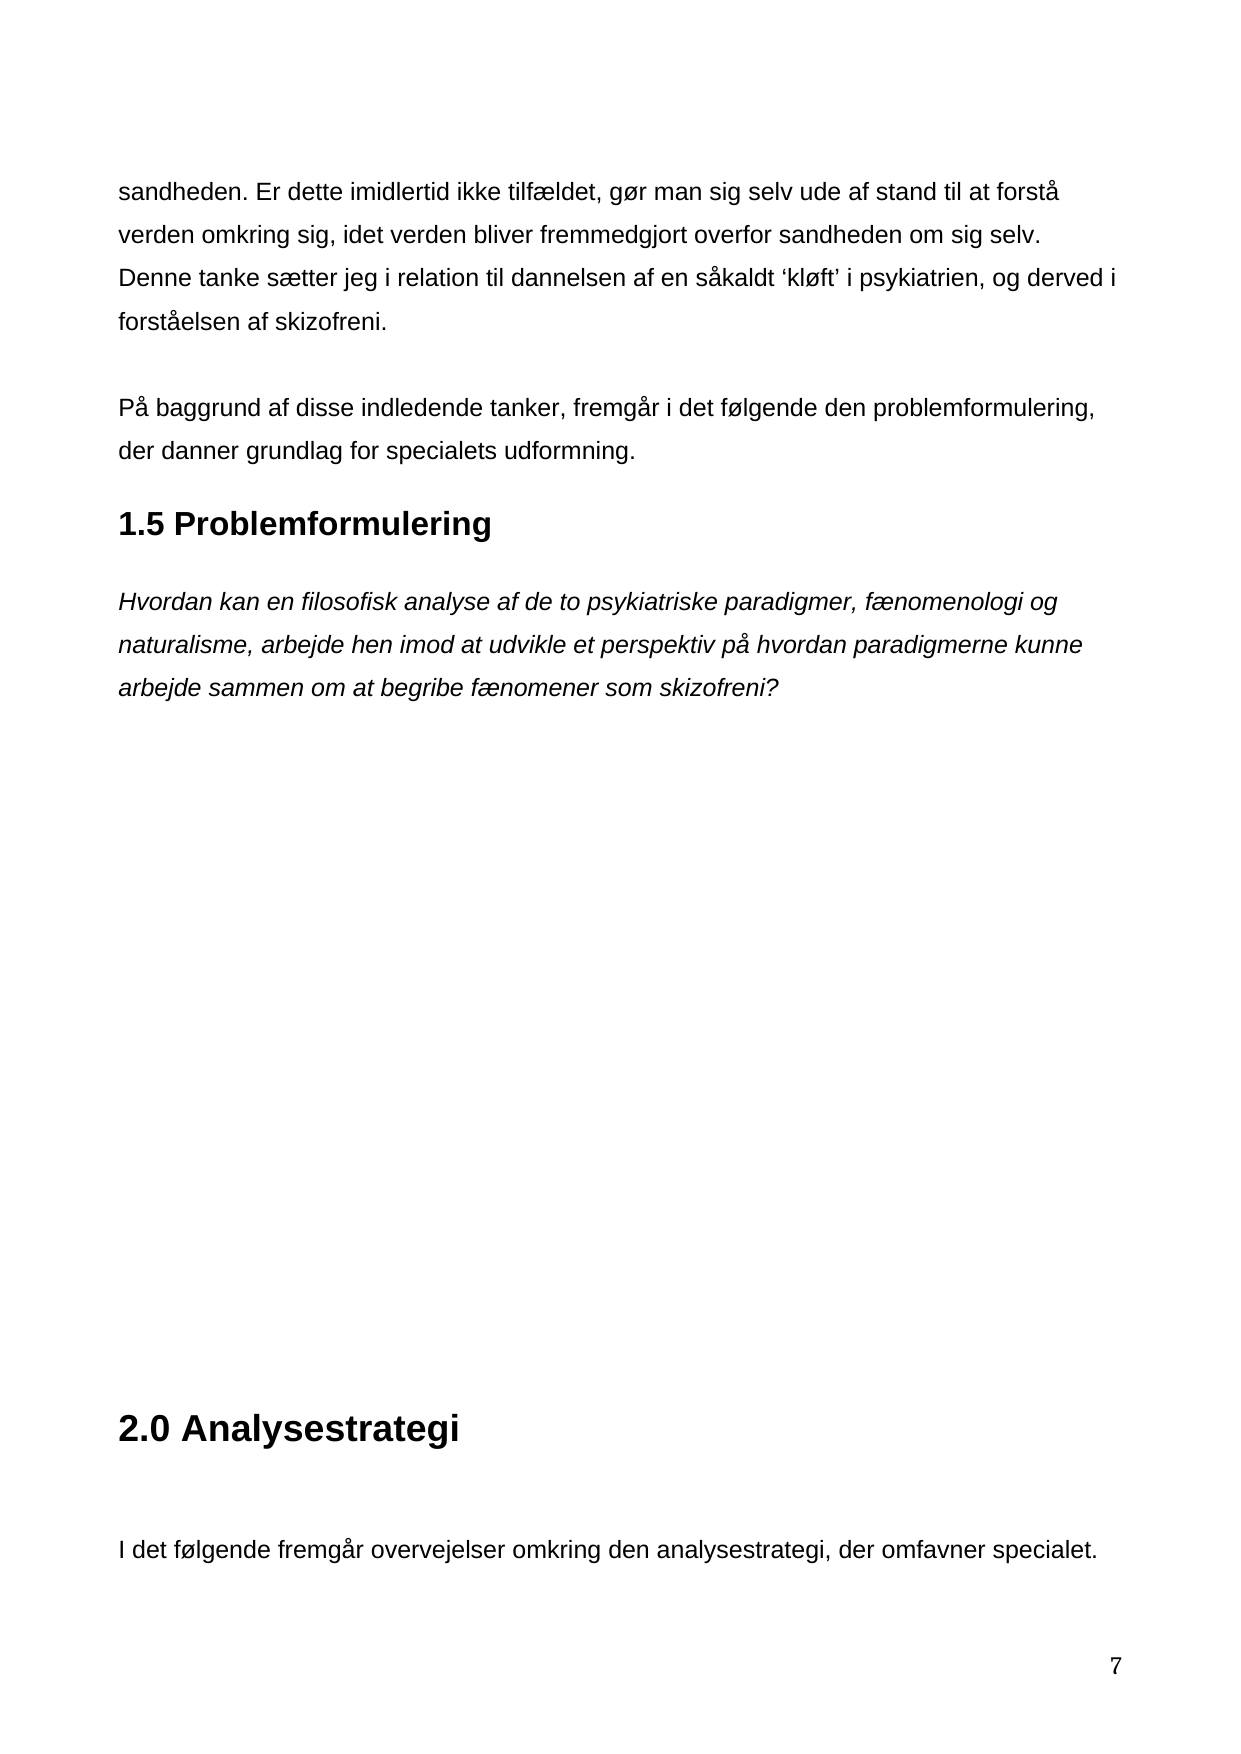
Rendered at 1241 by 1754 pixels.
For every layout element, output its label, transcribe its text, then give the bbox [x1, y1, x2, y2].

text I det følgende fremgår overvejelser omkring den analysestrategi, der omfavner specialet. [118, 1535, 1122, 1564]
text På baggrund af disse indledende tanker, fremgår i det følgende den problemformulering, der danner grundlag for specialets udformning. [118, 393, 1122, 465]
text Hvordan kan en filosofisk analyse af de to psykiatriske paradigmer, fænomenologi og naturalisme, arbejde hen imod at udvikle et perspektiv på hvordan paradigmerne kunne arbejde sammen om at begribe fænomener som skizofreni? [118, 587, 1122, 702]
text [118, 177, 1122, 335]
text 2.0 Analysestrategi [118, 1406, 1122, 1449]
text 1.5 Problemformulering [118, 504, 1122, 542]
